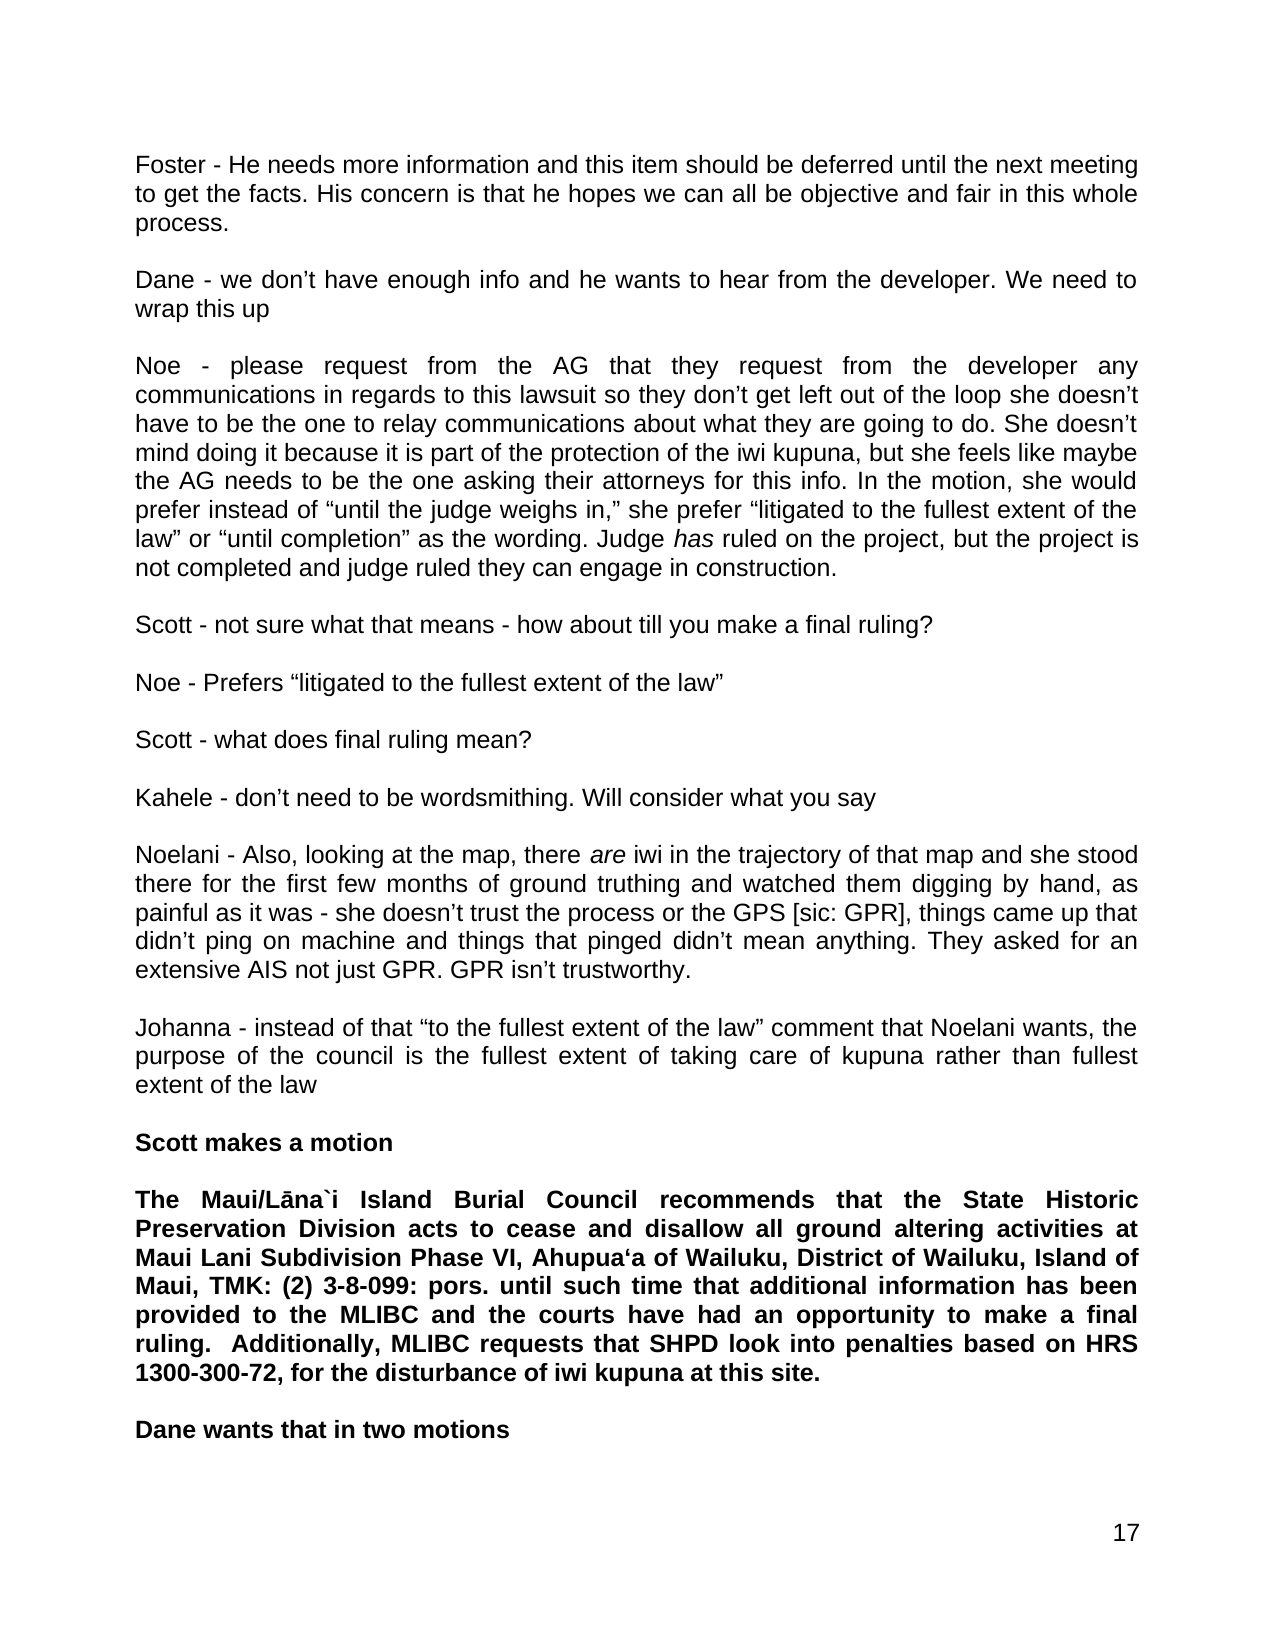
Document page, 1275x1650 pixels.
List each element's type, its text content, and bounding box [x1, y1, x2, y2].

text Noe - please request from the AG that they request from the developer any communications in regards to this lawsuit so they don’t get left out of the loop she doesn’t have to be the one to relay communications about what they are going to do. She doesn’t mind doing it because it is part of the protection of the iwi kupuna, but she feels like maybe the AG needs to be the one asking their attorneys for this info. In the motion, she would prefer instead of “until the judge weighs in,” she prefer “litigated to the fullest extent of the law” or “until completion” as the wording. Judge has ruled on the project, but the project is not completed and judge ruled they can engage in construction. [135, 351, 1140, 581]
text Dane wants that in two motions [135, 1415, 1140, 1444]
text Foster - He needs more information and this item should be deferred until the next meeting to get the facts. His concern is that he hopes we can all be objective and fair in this whole process. [135, 150, 1140, 236]
text The Maui/Lāna`i Island Burial Council recommends that the State Historic Preservation Division acts to cease and disallow all ground altering activities at Maui Lani Subdivision Phase VI, Ahupuaʻa of Wailuku, District of Wailuku, Island of Maui, TMK: (2) 3-8-099: pors. until such time that additional information has been provided to the MLIBC and the courts have had an opportunity to make a final ruling. Additionally, MLIBC requests that SHPD look into penalties based on HRS 1300-300-72, for the disturbance of iwi kupuna at this site. [135, 1185, 1140, 1386]
text Scott - not sure what that means - how about till you make a final ruling? [135, 610, 1140, 639]
text Noelani - Also, looking at the map, there are iwi in the trajectory of that map and she stood there for the first few months of ground truthing and watched them digging by hand, as painful as it was - she doesn’t trust the process or the GPS [sic: GPR], things came up that didn’t ping on machine and things that pinged didn’t mean anything. They asked for an extensive AIS not just GPR. GPR isn’t trustworthy. [135, 840, 1140, 984]
text Scott - what does final ruling mean? [135, 725, 1140, 754]
text Scott makes a motion [135, 1127, 1140, 1156]
text Dane - we don’t have enough info and he wants to hear from the developer. We need to wrap this up [135, 265, 1140, 322]
text Kahele - don’t need to be wordsmithing. Will consider what you say [135, 782, 1140, 811]
text Johanna - instead of that “to the fullest extent of the law” comment that Noelani wants, the purpose of the council is the fullest extent of taking care of kupuna rather than fullest extent of the law [135, 1012, 1140, 1099]
text Noe - Prefers “litigated to the fullest extent of the law” [135, 667, 1140, 696]
